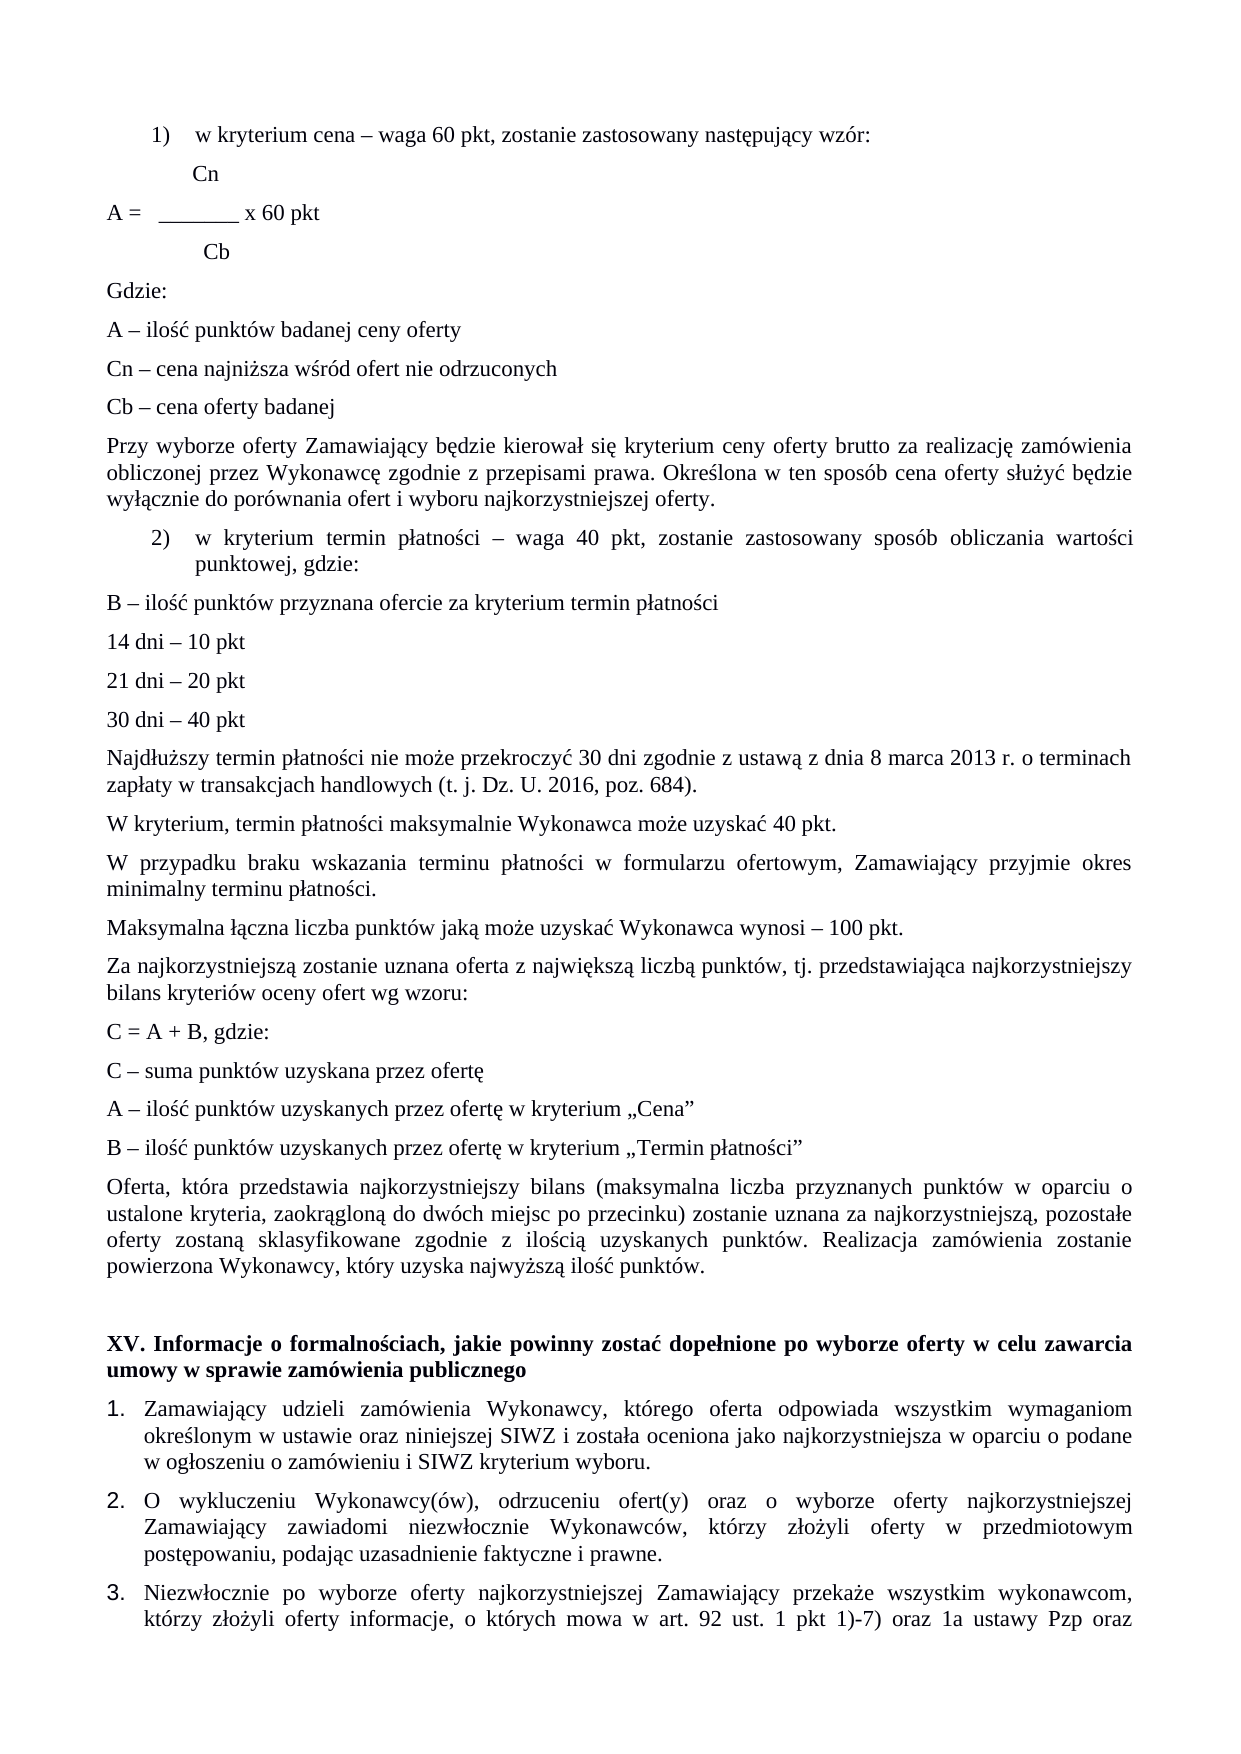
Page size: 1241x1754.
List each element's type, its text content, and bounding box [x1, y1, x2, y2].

text Cn [106, 160, 1134, 187]
text Oferta, która przedstawia najkorzystniejszy bilans (maksymalna liczba przyznanych punktów w oparciu o ustalone kryteria, zaokrągloną do dwóch miejsc po przecinku) zostanie uznana za najkorzystniejszą, pozostałe oferty zostaną sklasyfikowane zgodnie z ilością uzyskanych punktów. Realizacja zamówienia zostanie powierzona Wykonawcy, który uzyska najwyższą ilość punktów. [106, 1173, 1134, 1279]
text Maksymalna łączna liczba punktów jaką może uzyskać Wykonawca wynosi – 100 pkt. [106, 914, 1134, 940]
text Przy wyborze oferty Zamawiający będzie kierował się kryterium ceny oferty brutto za realizację zamówienia obliczonej przez Wykonawcę zgodnie z przepisami prawa. Określona w ten sposób cena oferty służyć będzie wyłącznie do porównania ofert i wyboru najkorzystniejszej oferty. [106, 432, 1134, 511]
text 21 dni – 20 pkt [106, 667, 1134, 693]
text Najdłuższy termin płatności nie może przekroczyć 30 dni zgodnie z ustawą z dnia 8 marca 2013 r. o terminach zapłaty w transakcjach handlowych (t. j. Dz. U. 2016, poz. 684). [106, 744, 1134, 797]
list Zamawiający udzieli zamówienia Wykonawcy, którego oferta odpowiada wszystkim wymaganiom określonym w ustawie oraz niniejszej SIWZ i została oceniona jako najkorzystniejsza w oparciu o podane w ogłoszeniu o zamówieniu i SIWZ kryterium wyboru. [106, 1395, 1134, 1474]
text 14 dni – 10 pkt [106, 628, 1134, 654]
text B – ilość punktów przyznana ofercie za kryterium termin płatności [106, 589, 1134, 615]
list w kryterium cena – waga 60 pkt, zostanie zastosowany następujący wzór: [151, 121, 1134, 148]
text Cb – cena oferty badanej [106, 393, 1134, 420]
list w kryterium termin płatności – waga 40 pkt, zostanie zastosowany sposób obliczania wartości punktowej, gdzie: [151, 524, 1134, 577]
text W przypadku braku wskazania terminu płatności w formularzu ofertowym, Zamawiający przyjmie okres minimalny terminu płatności. [106, 848, 1134, 901]
text Za najkorzystniejszą zostanie uznana oferta z największą liczbą punktów, tj. przedstawiająca najkorzystniejszy bilans kryteriów oceny ofert wg wzoru: [106, 953, 1134, 1005]
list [106, 1578, 1134, 1631]
text 30 dni – 40 pkt [106, 706, 1134, 732]
text C = A + B, gdzie: [106, 1018, 1134, 1044]
text W kryterium, termin płatności maksymalnie Wykonawca może uzyskać 40 pkt. [106, 810, 1134, 836]
text Cb [106, 238, 1134, 264]
text Gdzie: [106, 277, 1134, 303]
text A – ilość punktów badanej ceny oferty [106, 316, 1134, 342]
text A – ilość punktów uzyskanych przez ofertę w kryterium „Cena” [106, 1096, 1134, 1122]
text C – suma punktów uzyskana przez ofertę [106, 1057, 1134, 1083]
text A = _______ x 60 pkt [106, 199, 1134, 226]
text B – ilość punktów uzyskanych przez ofertę w kryterium „Termin płatności” [106, 1134, 1134, 1161]
text XV. Informacje o formalnościach, jakie powinny zostać dopełnione po wyborze oferty w celu zawarcia umowy w sprawie zamówienia publicznego [106, 1330, 1134, 1383]
list O wykluczeniu Wykonawcy(ów), odrzuceniu ofert(y) oraz o wyborze oferty najkorzystniejszej Zamawiający zawiadomi niezwłocznie Wykonawców, którzy złożyli oferty w przedmiotowym postępowaniu, podając uzasadnienie faktyczne i prawne. [106, 1487, 1134, 1566]
text Cn – cena najniższa wśród ofert nie odrzuconych [106, 354, 1134, 381]
